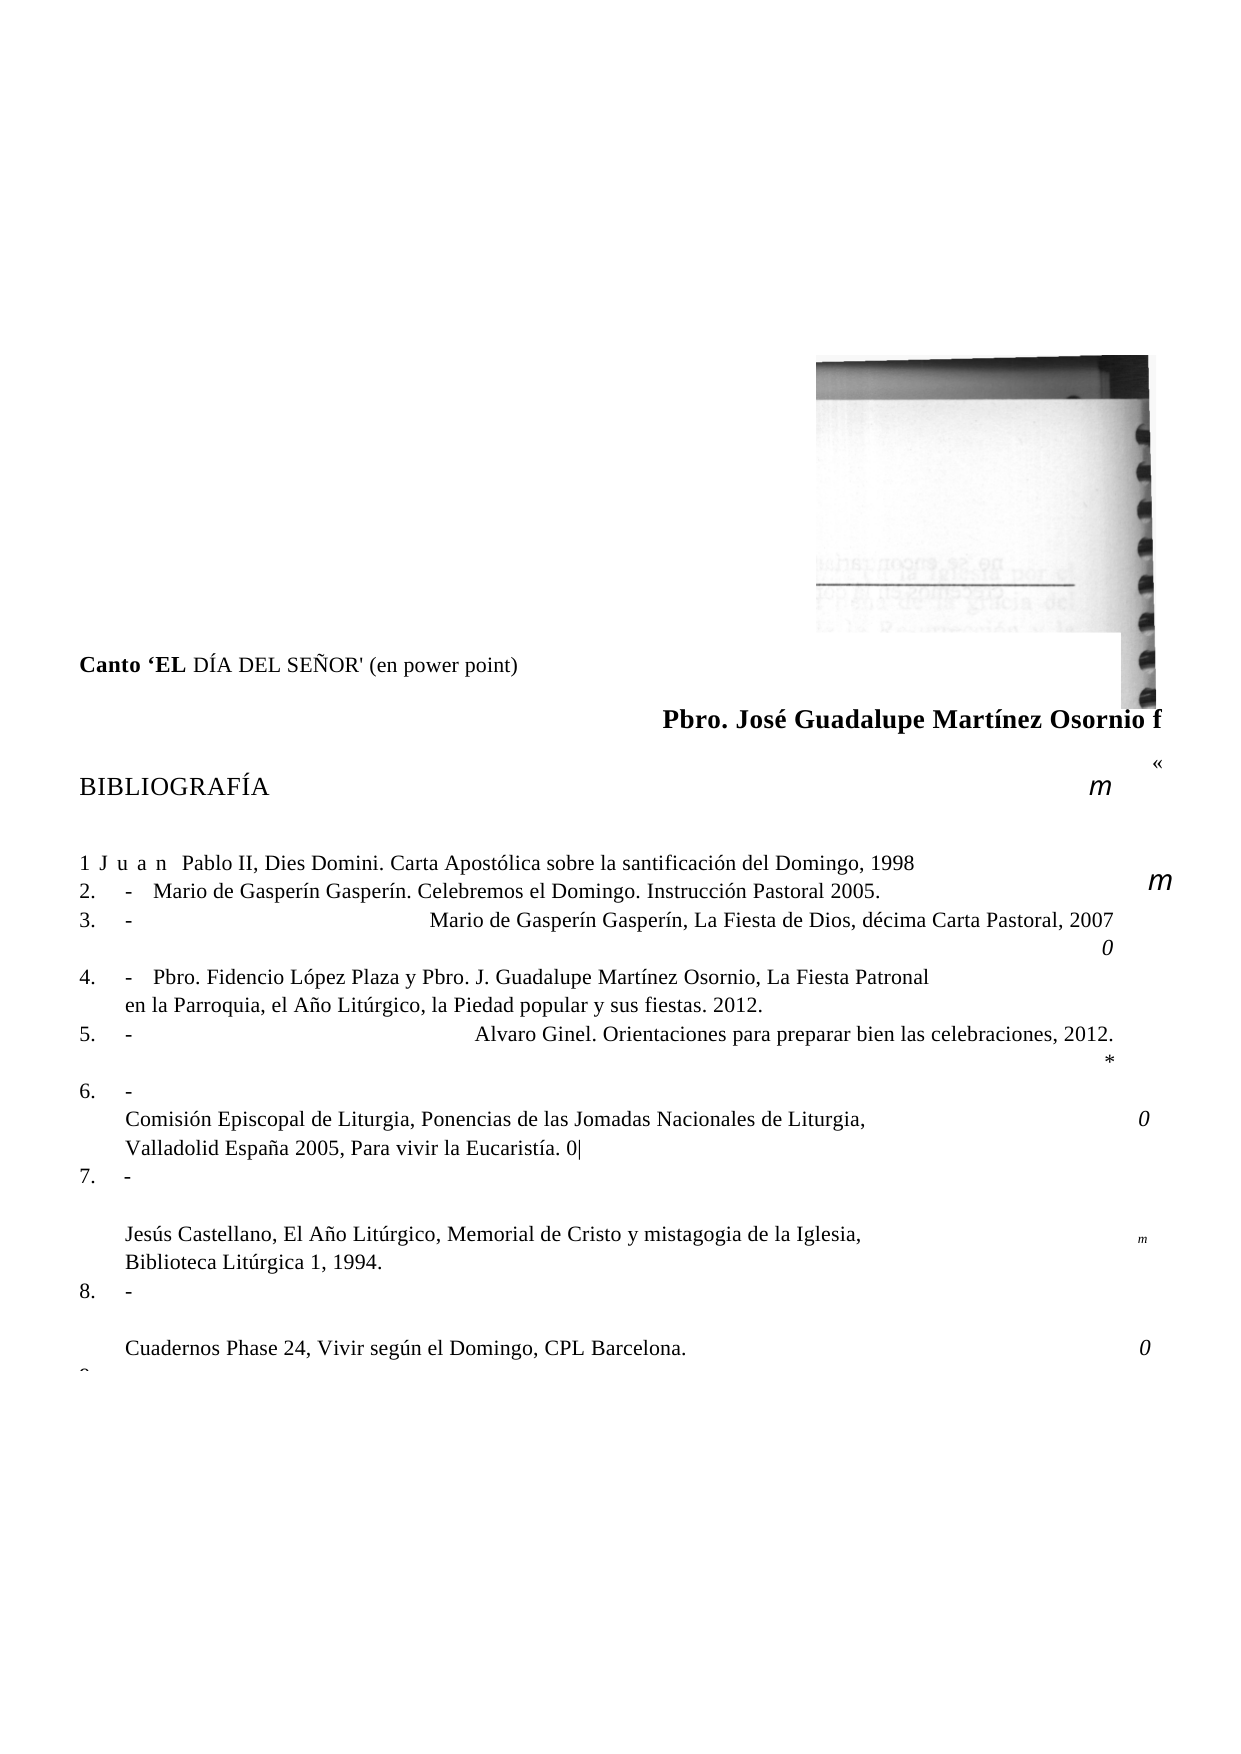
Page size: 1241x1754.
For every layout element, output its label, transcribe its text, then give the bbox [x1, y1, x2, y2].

list - Alvaro Ginel. Orientaciones para preparar bien las celebraciones, 2012. * [79, 1018, 1165, 1075]
list - Mario de Gasperín Gasperín, La Fiesta de Dios, décima Carta Pastoral, 2007 0 [79, 904, 1165, 961]
list - Comisión Episcopal de Liturgia, Ponencias de las Jomadas Nacionales de Liturgia, 0 Valladolid España 2005, Para vivir la Eucaristía. 0| [79, 1075, 1163, 1161]
picture [816, 677, 1157, 707]
text Canto ‘EL DÍA DEL SEÑOR' (en power point) [79, 654, 1165, 677]
list - Jesús Castellano, El Año Litúrgico, Memorial de Cristo y mistagogia de la Iglesia, m Biblioteca Litúrgica 1, 1994. [79, 1161, 1163, 1275]
list - Cuadernos Phase 24, Vivir según el Domingo, CPL Barcelona. 0 [79, 1275, 1165, 1361]
text BIBLIOGRAFÍA m [79, 774, 1165, 801]
list - Pbro. Fidencio López Plaza y Pbro. J. Guadalupe Martínez Osornio, La Fiesta Patronal en la Parroquia, el Año Litúrgico, la Piedad popular y sus fiestas. 2012. [79, 961, 1163, 1018]
text Pbro. José Guadalupe Martínez Osornio f [79, 707, 1163, 734]
picture [816, 355, 1157, 654]
text « [79, 752, 1163, 774]
list - Mario de Gasperín Gasperín. Celebremos el Domingo. Instrucción Pastoral 2005. [79, 876, 1165, 904]
text 1Juan Pablo II, Dies Domini. Carta Apostólica sobre la santificación del Domingo, 1998 [79, 847, 1165, 876]
